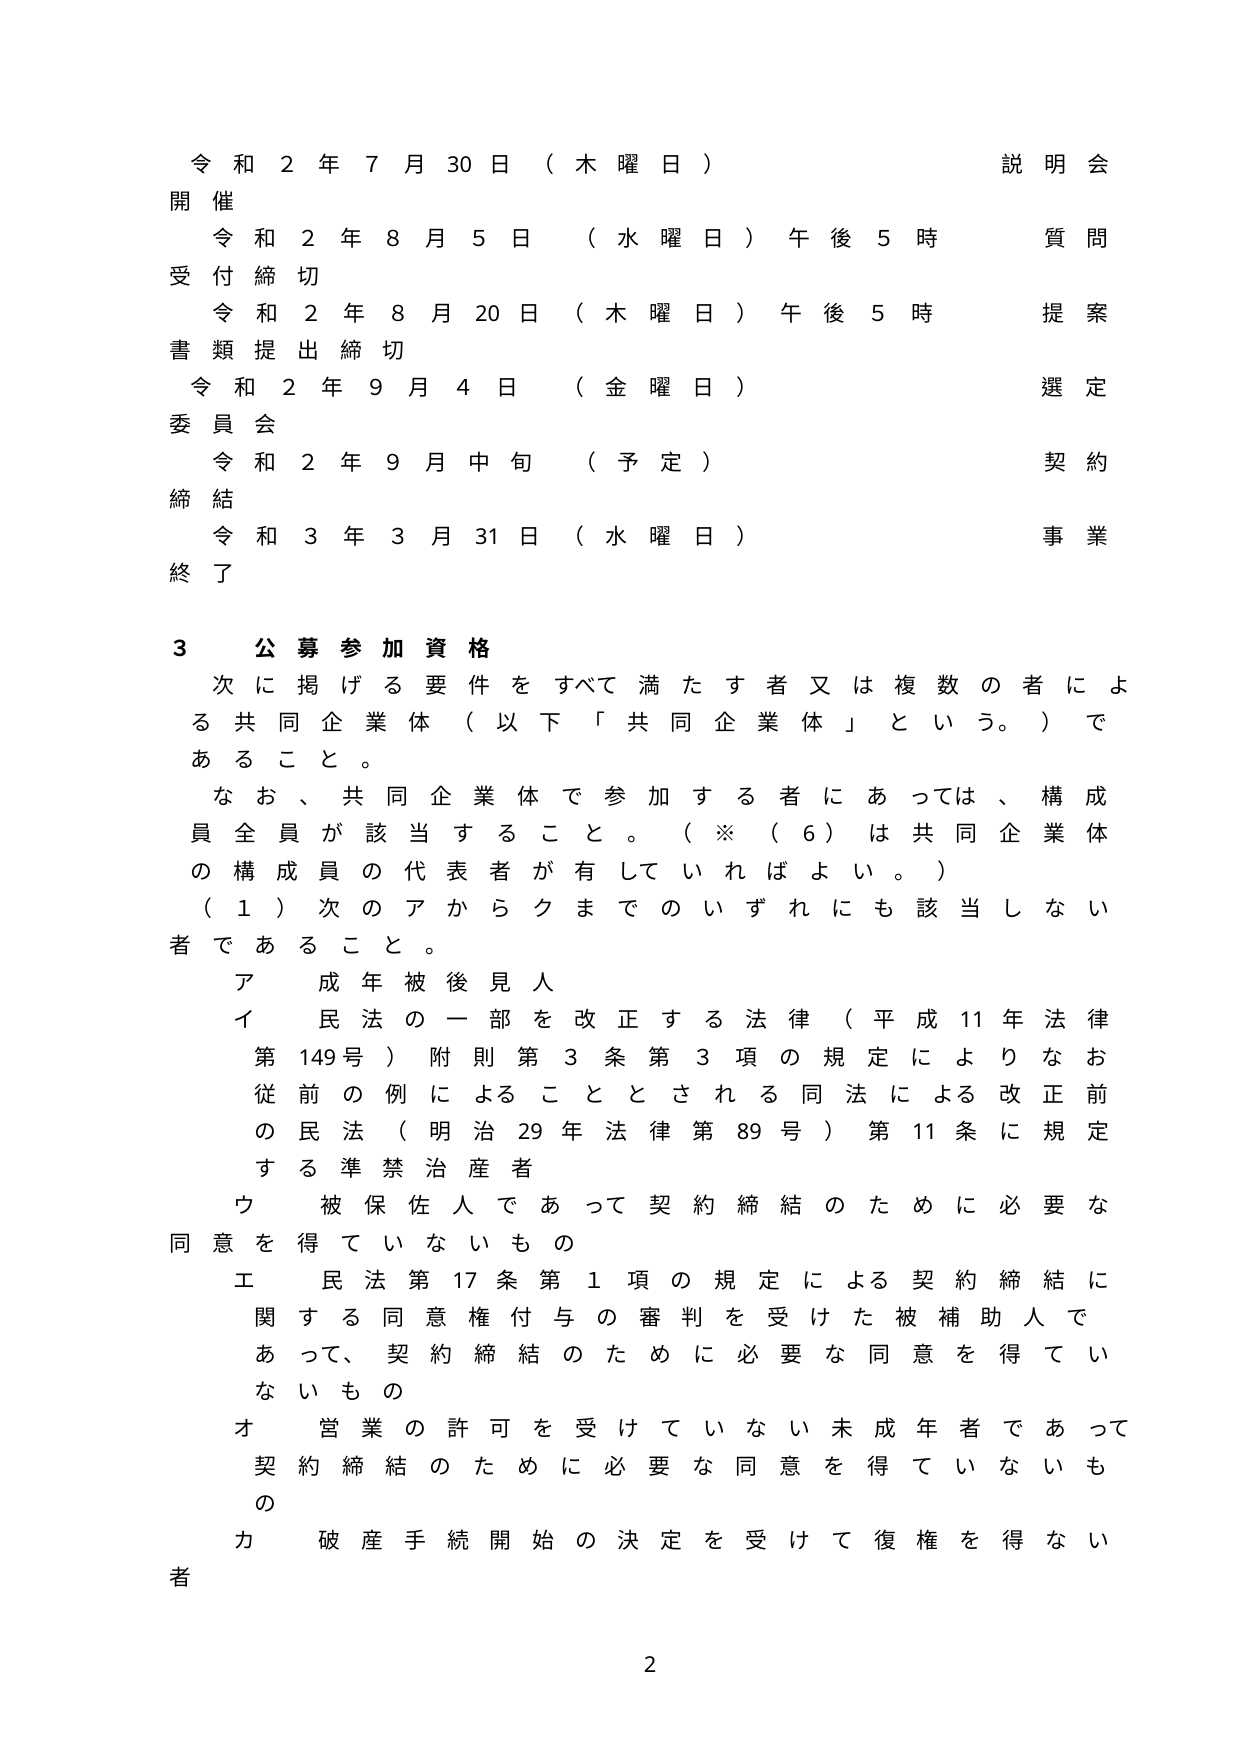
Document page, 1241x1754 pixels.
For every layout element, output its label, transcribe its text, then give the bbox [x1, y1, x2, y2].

text カ 破産手続開始の決定を受けて復権を得ない者 [169, 1520, 1130, 1595]
text オ 営業の許可を受けていない未成年者であって、契約締結のために必要な同意を得ていないもの [212, 1409, 1130, 1520]
text ア 成年被後見人 [169, 962, 1130, 1000]
text （１）次のアからクまでのいずれにも該当しない者であること。 [169, 888, 1130, 962]
text 令和２年８月５日 （水曜日）午後５時 質問受付締切 [169, 219, 1130, 293]
text なお、共同企業体で参加する者にあっては、構成員全員が該当すること。（※（6）は共同企業体の構成員の代表者が有していればよい。） [191, 777, 1130, 888]
text 令和２年９月４日 （金曜日） 選定委員会 [169, 367, 1130, 442]
text 令和２年９月中旬 （予定） 契約締結 [169, 442, 1130, 516]
text あって、契約締結のために必要な同意を得ていないもの [233, 1334, 1130, 1409]
text 令和２年８月20日（木曜日）午後５時 提案書類提出締切 [169, 293, 1130, 367]
text ３ 公募参加資格 [169, 628, 1130, 665]
text ウ 被保佐人であって契約締結のために必要な同意を得ていないもの [169, 1186, 1130, 1260]
text エ 民法第17条第１項の規定による契約締結に関する同意権付与の審判を受けた被補助人で [212, 1260, 1130, 1334]
text 令和２年７月30日（木曜日） 説明会開催 [169, 144, 1130, 219]
text 次に掲げる要件をすべて満たす者又は複数の者による共同企業体（以下「共同企業体」という。）であること。 [191, 665, 1130, 777]
text 令和３年３月31日（水曜日） 事業終了 [169, 516, 1130, 591]
text イ 民法の一部を改正する法律（平成11年法律第149号）附則第３条第３項の規定によりなお従前の例によることとされる同法による改正前の民法（明治29年法律第89号）第11条に規定する準禁治産者 [212, 1000, 1130, 1186]
